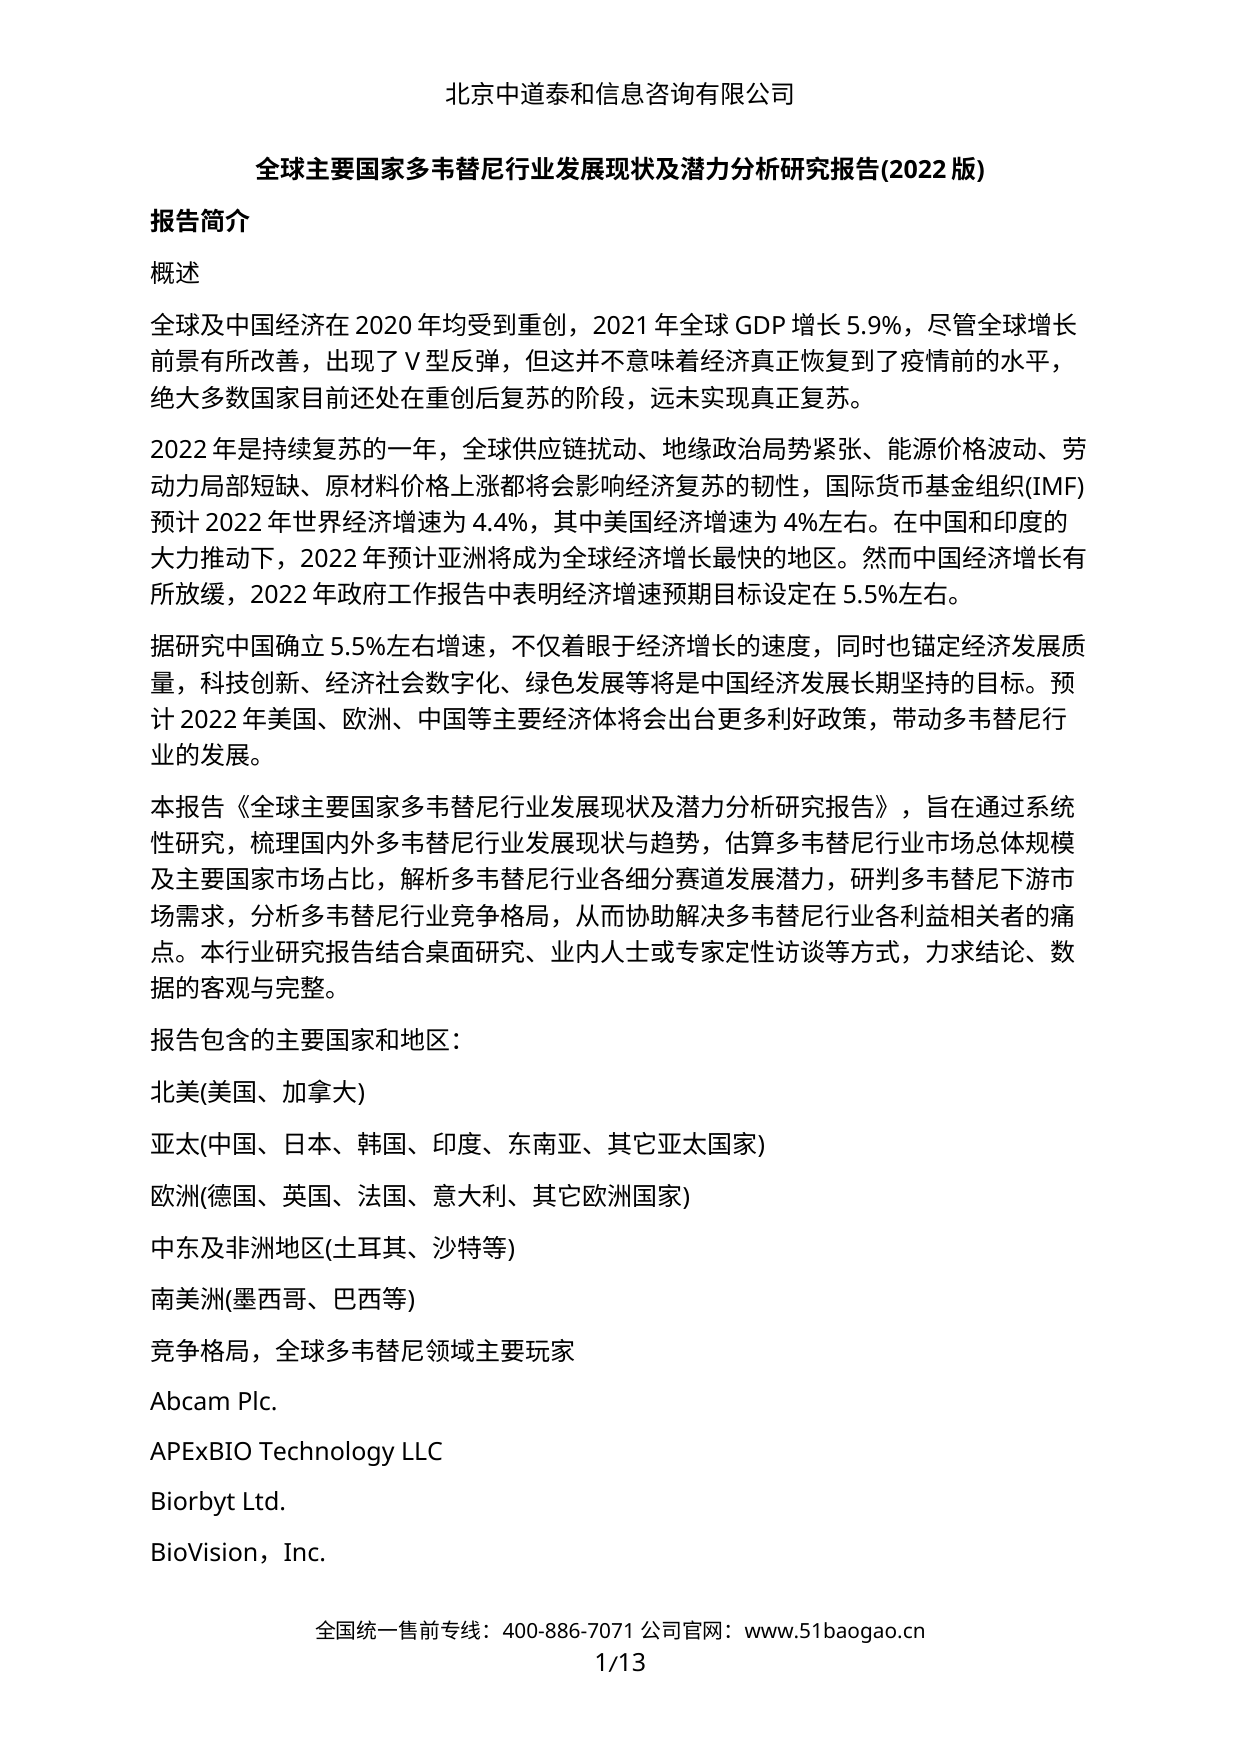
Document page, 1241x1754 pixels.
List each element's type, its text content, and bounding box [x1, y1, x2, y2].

text 据研究中国确立5.5%左右增速，不仅着眼于经济增长的速度，同时也锚定经济发展质量，科技创新、经济社会数字化、绿色发展等将是中国经济发展长期坚持的目标。预计2022年美国、欧洲、中国等主要经济体将会出台更多利好政策，带动多韦替尼行业的发展。 [150, 627, 1090, 772]
text 2022年是持续复苏的一年，全球供应链扰动、地缘政治局势紧张、能源价格波动、劳动力局部短缺、原材料价格上涨都将会影响经济复苏的韧性，国际货币基金组织(IMF)预计2022年世界经济增速为4.4%，其中美国经济增速为4%左右。在中国和印度的大力推动下，2022年预计亚洲将成为全球经济增长最快的地区。然而中国经济增长有所放缓，2022年政府工作报告中表明经济增速预期目标设定在5.5%左右。 [150, 430, 1090, 611]
text 中东及非洲地区(土耳其、沙特等) [150, 1228, 1090, 1264]
text 北美(美国、加拿大) [150, 1072, 1090, 1109]
text Abcam Plc. [150, 1384, 1090, 1418]
text 全球及中国经济在2020年均受到重创，2021年全球GDP增长5.9%，尽管全球增长前景有所改善，出现了V型反弹，但这并不意味着经济真正恢复到了疫情前的水平，绝大多数国家目前还处在重创后复苏的阶段，远未实现真正复苏。 [150, 306, 1090, 414]
text BioVision，Inc. [150, 1533, 1090, 1569]
text 亚太(中国、日本、韩国、印度、东南亚、其它亚太国家) [150, 1124, 1090, 1161]
text 竞争格局，全球多韦替尼领域主要玩家 [150, 1332, 1090, 1368]
text 概述 [150, 254, 1090, 290]
text 本报告《全球主要国家多韦替尼行业发展现状及潜力分析研究报告》，旨在通过系统性研究，梳理国内外多韦替尼行业发展现状与趋势，估算多韦替尼行业市场总体规模及主要国家市场占比，解析多韦替尼行业各细分赛道发展潜力，研判多韦替尼下游市场需求，分析多韦替尼行业竞争格局，从而协助解决多韦替尼行业各利益相关者的痛点。本行业研究报告结合桌面研究、业内人士或专家定性访谈等方式，力求结论、数据的客观与完整。 [150, 787, 1090, 1005]
text 报告简介 [150, 202, 1090, 238]
text Biorbyt Ltd. [150, 1483, 1090, 1517]
text APExBIO Technology LLC [150, 1433, 1090, 1467]
text 报告包含的主要国家和地区： [150, 1021, 1090, 1057]
text 欧洲(德国、英国、法国、意大利、其它欧洲国家) [150, 1176, 1090, 1212]
text 全球主要国家多韦替尼行业发展现状及潜力分析研究报告(2022版) [150, 150, 1090, 186]
text 南美洲(墨西哥、巴西等) [150, 1280, 1090, 1316]
